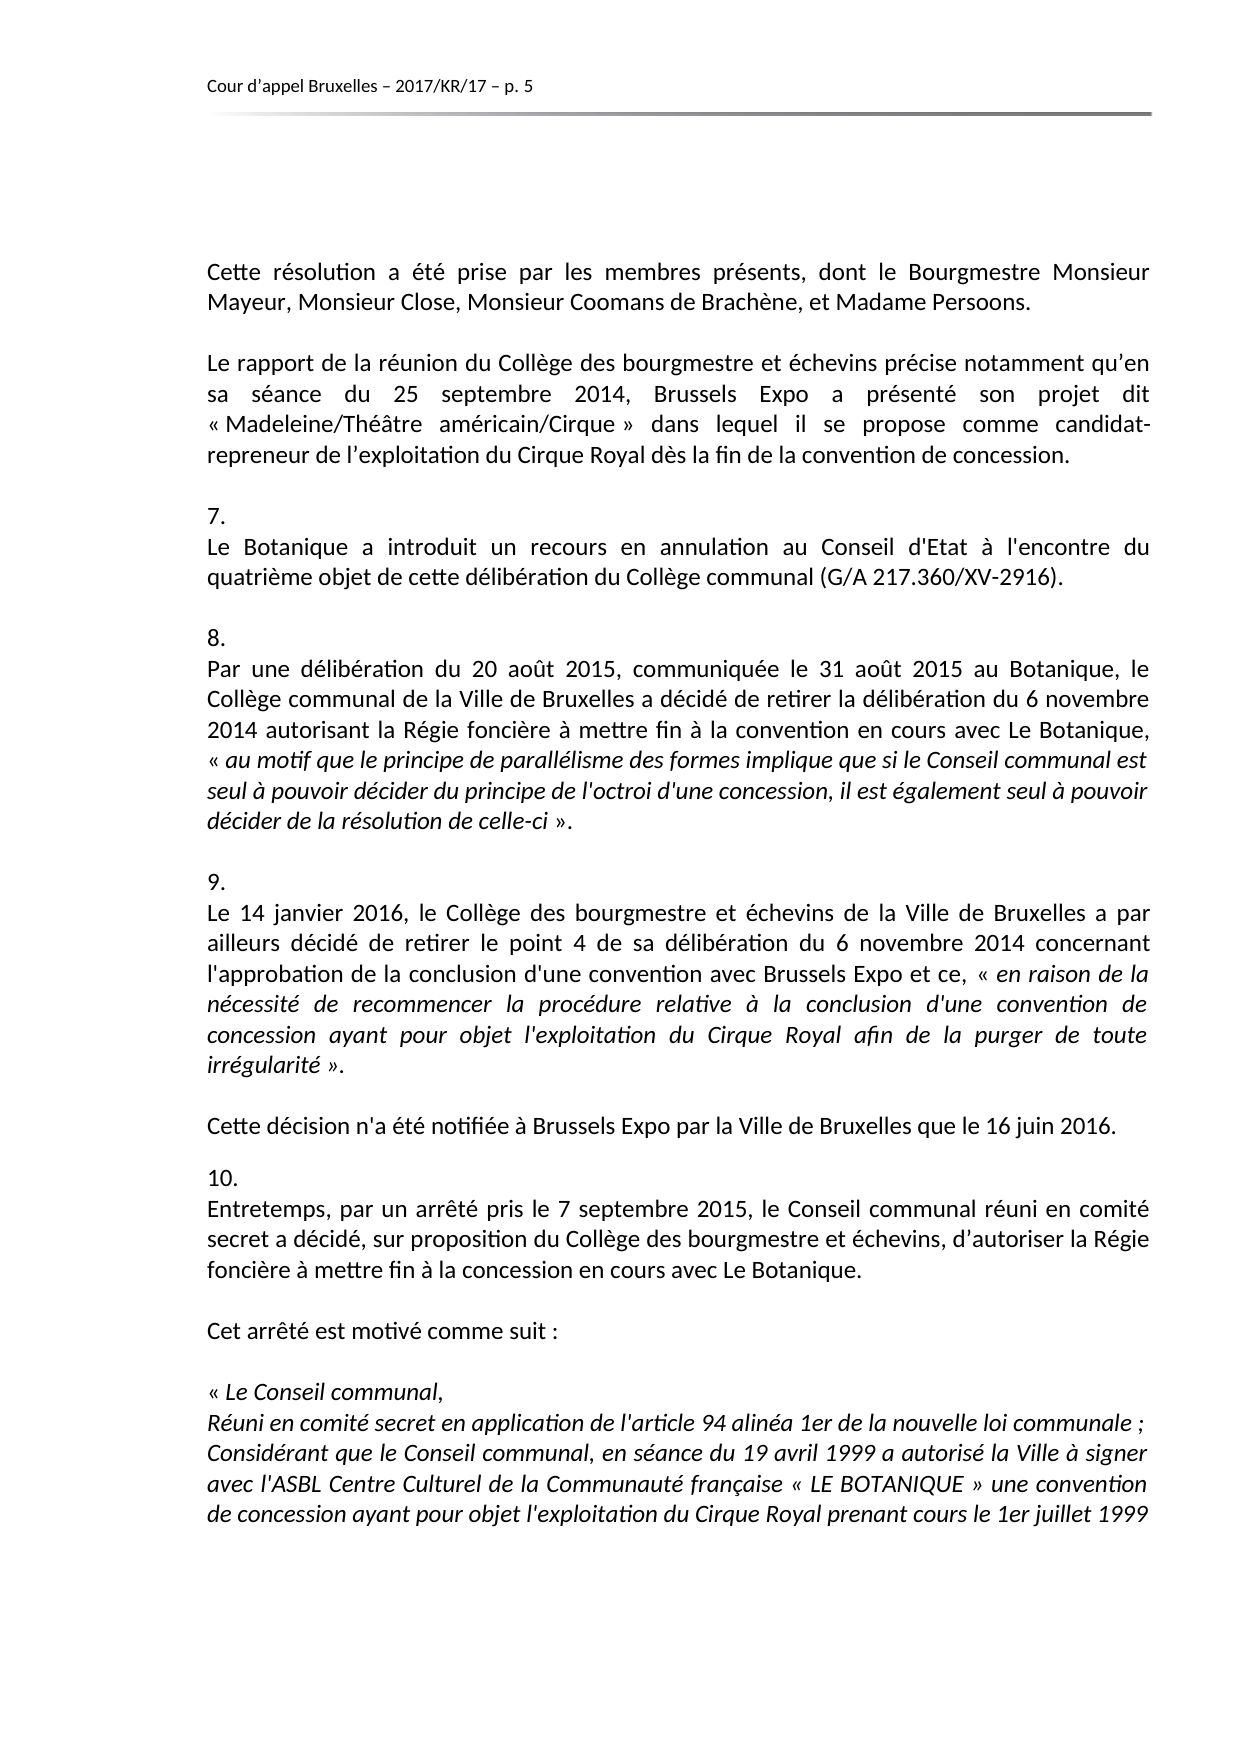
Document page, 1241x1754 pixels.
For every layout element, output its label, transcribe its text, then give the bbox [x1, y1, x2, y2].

text 10. [207, 1163, 1152, 1193]
text Réuni en comité secret en application de l'article 94 alinéa 1er de la nouvelle loi communale ; [207, 1407, 1152, 1437]
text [207, 1437, 1152, 1529]
text 8. [207, 622, 1152, 653]
text Par une délibération du 20 août 2015, communiquée le 31 août 2015 au Botanique, le Collège communal de la Ville de Bruxelles a décidé de retirer la délibération du 6 novembre 2014 autorisant la Régie foncière à mettre fin à la convention en cours avec Le Botanique, « au motif que le principe de parallélisme des formes implique que si le Conseil communal est seul à pouvoir décider du principe de l'octroi d'une concession, il est également seul à pouvoir décider de la résolution de celle-ci ». [207, 653, 1152, 836]
text 9. [207, 866, 1152, 897]
text Le Botanique a introduit un recours en annulation au Conseil d'Etat à l'encontre du quatrième objet de cette délibération du Collège communal (G/A 217.360/XV-2916). [207, 531, 1152, 592]
text « Le Conseil communal, [207, 1376, 1152, 1407]
text Le rapport de la réunion du Collège des bourgmestre et échevins précise notamment qu’en sa séance du 25 septembre 2014, Brussels Expo a présenté son projet dit « Madeleine/Théâtre américain/Cirque » dans lequel il se propose comme candidat-repreneur de l’exploitation du Cirque Royal dès la fin de la convention de concession. [207, 347, 1152, 469]
text Cette résolution a été prise par les membres présents, dont le Bourgmestre Monsieur Mayeur, Monsieur Close, Monsieur Coomans de Brachène, et Madame Persoons. [207, 256, 1152, 317]
text Cet arrêté est motivé comme suit : [207, 1315, 1152, 1346]
text Cette décision n'a été notifiée à Brussels Expo par la Ville de Bruxelles que le 16 juin 2016. [207, 1111, 1152, 1141]
picture [207, 112, 1153, 116]
text Le 14 janvier 2016, le Collège des bourgmestre et échevins de la Ville de Bruxelles a par ailleurs décidé de retirer le point 4 de sa délibération du 6 novembre 2014 concernant l'approbation de la conclusion d'une convention avec Brussels Expo et ce, « en raison de la nécessité de recommencer la procédure relative à la conclusion d'une convention de concession ayant pour objet l'exploitation du Cirque Royal afin de la purger de toute irrégularité ». [207, 897, 1152, 1080]
text Entretemps, par un arrêté pris le 7 septembre 2015, le Conseil communal réuni en comité secret a décidé, sur proposition du Collège des bourgmestre et échevins, d’autoriser la Régie foncière à mettre fin à la concession en cours avec Le Botanique. [207, 1193, 1152, 1285]
text 7. [207, 500, 1152, 531]
